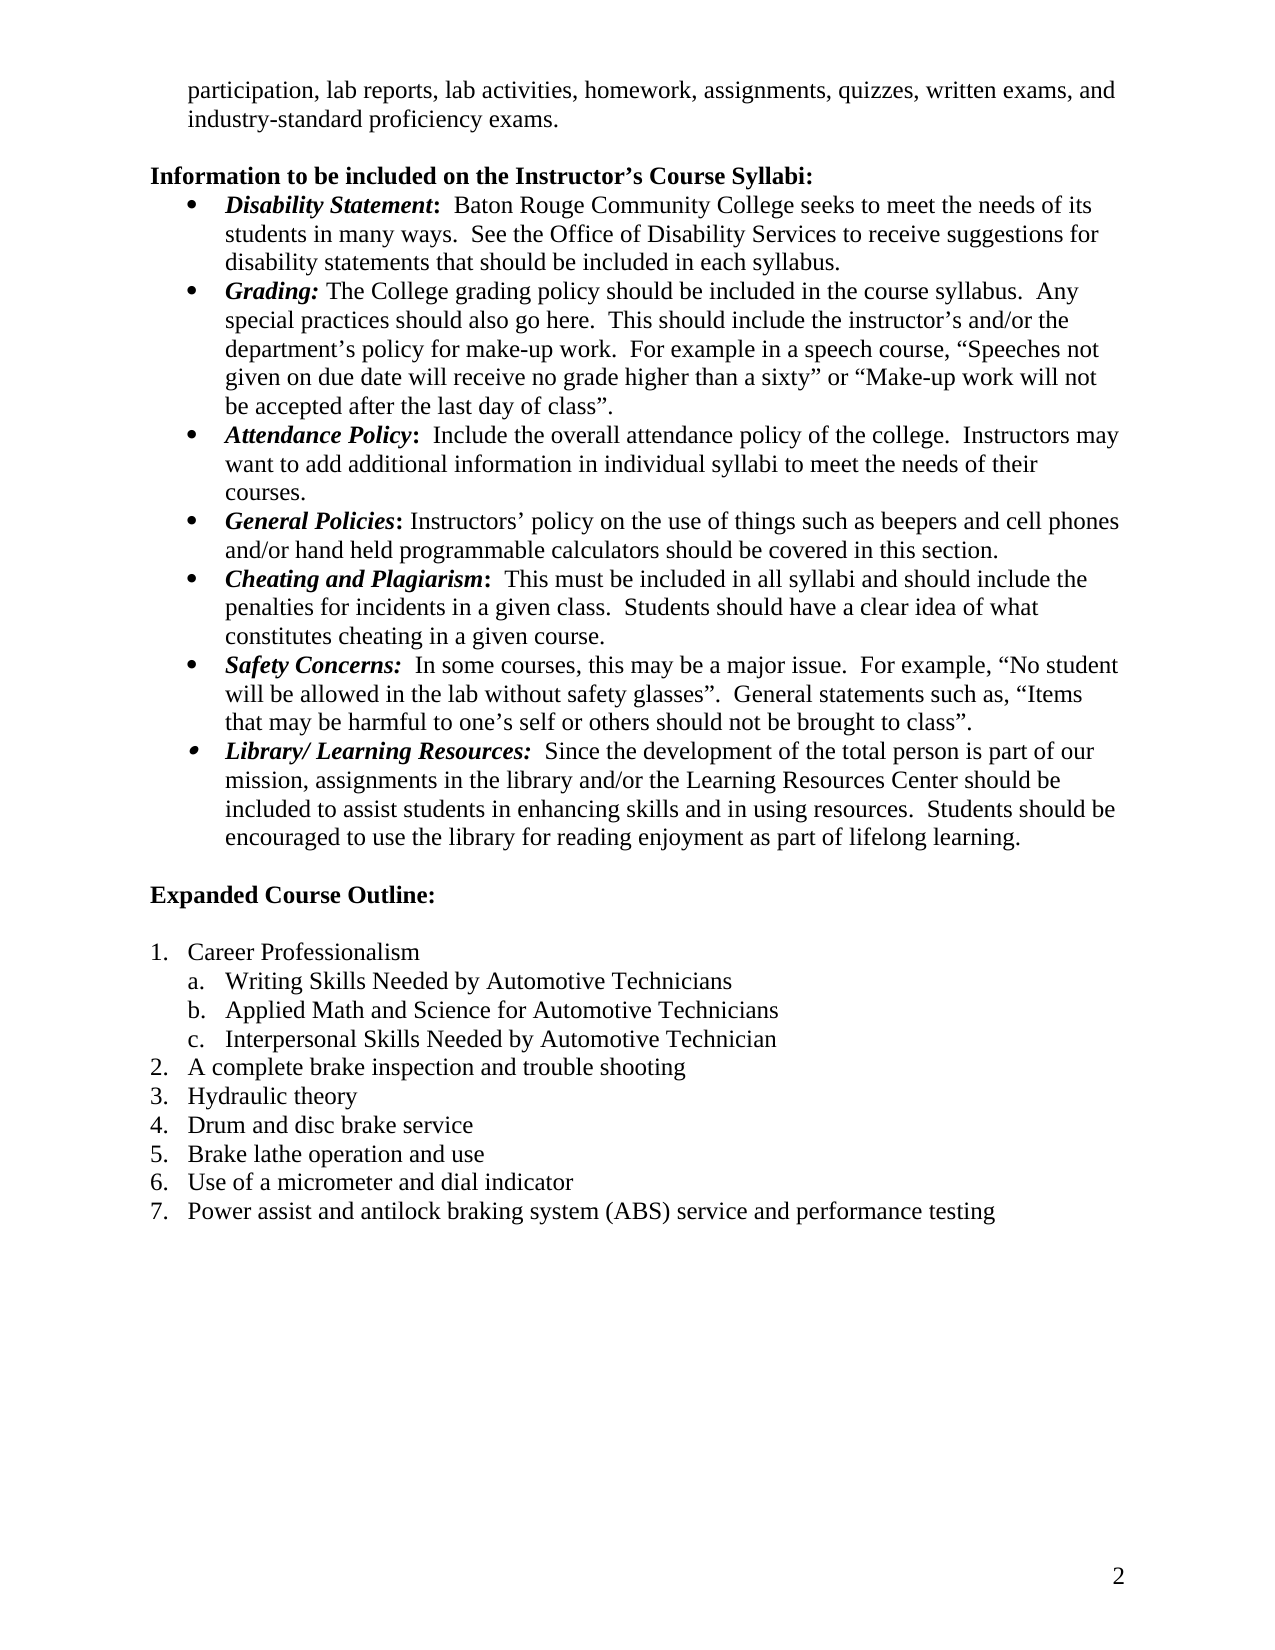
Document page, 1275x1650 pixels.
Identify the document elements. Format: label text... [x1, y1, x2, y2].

text c. Interpersonal Skills Needed by Automotive Technician [187, 1024, 1125, 1052]
text Expanded Course Outline: [150, 880, 1125, 909]
list Library/ Learning Resources: Since the development of the total person is part of our mission, assignments in the library and/or the Learning Resources Center should be included to assist students in enhancing skills and in using resources. Students should be encouraged to use the library for reading enjoyment as part of lifelong learning. [187, 736, 1125, 851]
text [150, 75, 1125, 132]
text 1. Career Professionalism [150, 937, 1125, 966]
list Cheating and Plagiarism: This must be included in all syllabi and should include the penalties for incidents in a given class. Students should have a clear idea of what constitutes cheating in a given course. [187, 564, 1125, 650]
text 6. Use of a micrometer and dial indicator [150, 1167, 1125, 1196]
text b. Applied Math and Science for Automotive Technicians [187, 995, 1125, 1024]
text 2. A complete brake inspection and trouble shooting [150, 1052, 1125, 1081]
list Grading: The College grading policy should be included in the course syllabus. Any special practices should also go here. This should include the instructor’s and/or the department’s policy for make-up work. For example in a speech course, “Speeches not given on due date will receive no grade higher than a sixty” or “Make-up work will not be accepted after the last day of class”. [187, 276, 1125, 420]
text a. Writing Skills Needed by Automotive Technicians [187, 966, 1125, 995]
list Disability Statement: Baton Rouge Community College seeks to meet the needs of its students in many ways. See the Office of Disability Services to receive suggestions for disability statements that should be included in each syllabus. [187, 190, 1125, 276]
text Information to be included on the Instructor’s Course Syllabi: [150, 161, 1125, 190]
list Attendance Policy: Include the overall attendance policy of the college. Instructors may want to add additional information in individual syllabi to meet the needs of their courses. [187, 420, 1125, 506]
list General Policies: Instructors’ policy on the use of things such as beepers and cell phones and/or hand held programmable calculators should be covered in this section. [187, 506, 1125, 564]
text 7. Power assist and antilock braking system (ABS) service and performance testing [150, 1196, 1125, 1225]
text 5. Brake lathe operation and use [150, 1139, 1125, 1167]
text 4. Drum and disc brake service [150, 1110, 1125, 1139]
text 3. Hydraulic theory [150, 1081, 1125, 1110]
list Safety Concerns: In some courses, this may be a major issue. For example, “No student will be allowed in the lab without safety glasses”. General statements such as, “Items that may be harmful to one’s self or others should not be brought to class”. [187, 650, 1125, 736]
